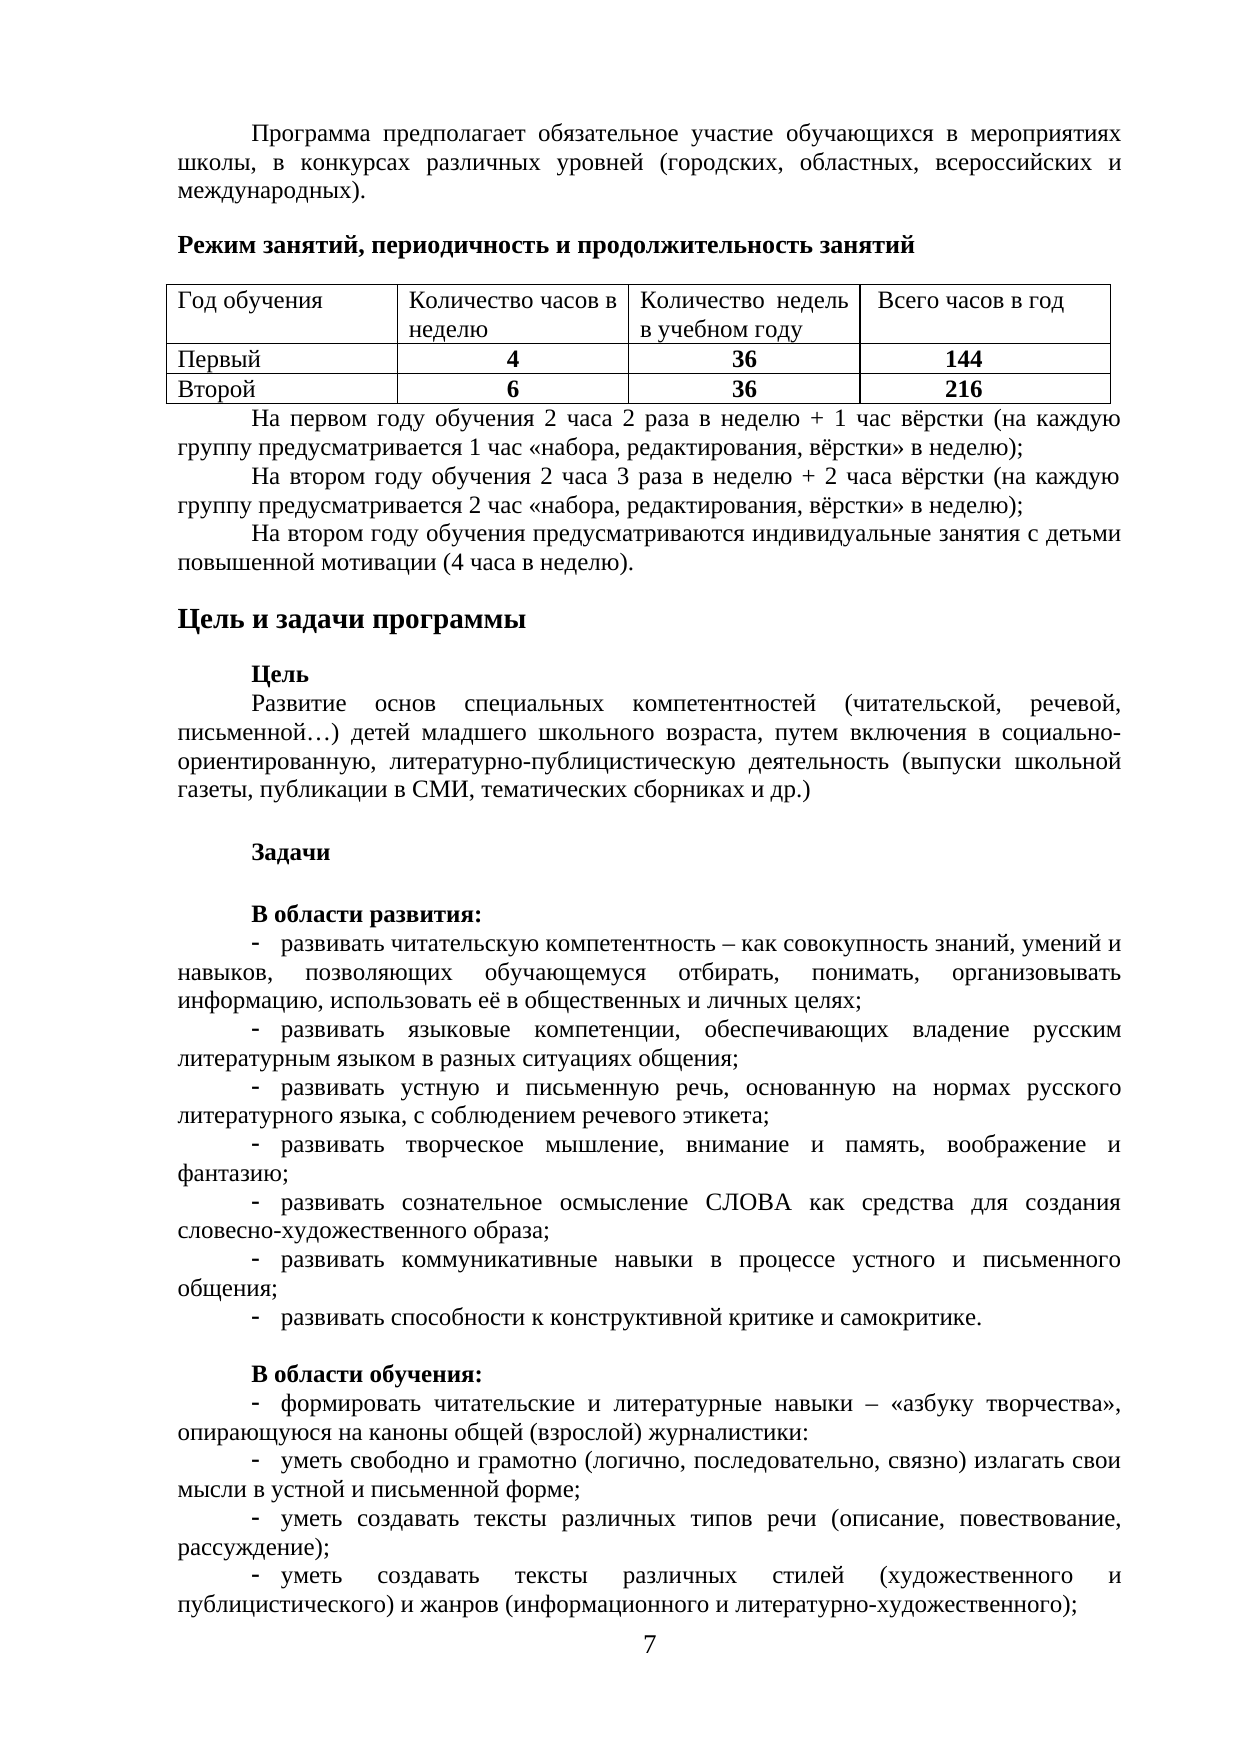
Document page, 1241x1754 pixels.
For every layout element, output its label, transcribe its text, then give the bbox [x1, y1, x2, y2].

table_cell 36 [629, 344, 859, 373]
text Развитие основ специальных компетентностей (читательской, речевой, письменной…) детей младшего школьного возраста, путем включения в социально-ориентированную, литературно-публицистическую деятельность (выпуски школьной газеты, публикации в СМИ, тематических сборниках и др.) [177, 688, 1122, 803]
table_cell 144 [861, 344, 1110, 373]
list развивать коммуникативные навыки в процессе устного и письменного общения; [177, 1244, 1122, 1302]
list развивать устную и письменную речь, основанную на нормах русского литературного языка, с соблюдением речевого этикета; [177, 1072, 1122, 1129]
text На втором году обучения 2 часа 3 раза в неделю + 2 часа вёрстки (на каждую группу предусматривается 2 час «набора, редактирования, вёрстки» в неделю); [177, 461, 1122, 518]
text В области обучения: [177, 1359, 1122, 1388]
list развивать творческое мышление, внимание и память, воображение и фантазию; [177, 1129, 1122, 1187]
list уметь создавать тексты различных стилей (художественного и публицистического) и жанров (информационного и литературно-художественного); [177, 1560, 1122, 1618]
table_cell 6 [398, 374, 628, 402]
text В области развития: [177, 899, 1122, 928]
table_cell 216 [861, 374, 1110, 402]
table_cell Первый [167, 344, 397, 373]
table_header Всего часов в год [861, 285, 1110, 343]
table_cell Второй [167, 374, 397, 402]
list развивать читательскую компетентность – как совокупность знаний, умений и навыков, позволяющих обучающемуся отбирать, понимать, организовывать информацию, использовать её в общественных и личных целях; [177, 928, 1122, 1014]
table_header Год обучения [167, 285, 397, 343]
subtitle Цель и задачи программы [177, 601, 1122, 634]
table_cell 4 [398, 344, 628, 373]
text На втором году обучения предусматриваются индивидуальные занятия с детьми повышенной мотивации (4 часа в неделю). [177, 518, 1122, 576]
text На первом году обучения 2 часа 2 раза в неделю + 1 час вёрстки (на каждую группу предусматривается 1 час «набора, редактирования, вёрстки» в неделю); [177, 403, 1122, 461]
table_header Количество недель в учебном году [629, 285, 859, 343]
table_header Количество часов в неделю [398, 285, 628, 343]
list уметь создавать тексты различных типов речи (описание, повествование, рассуждение); [177, 1503, 1122, 1560]
list развивать языковые компетенции, обеспечивающих владение русским литературным языком в разных ситуациях общения; [177, 1014, 1122, 1072]
subtitle Режим занятий, периодичность и продолжительность занятий [177, 229, 1122, 259]
list развивать способности к конструктивной критике и самокритике. [177, 1302, 1122, 1330]
text Программа предполагает обязательное участие обучающихся в мероприятиях школы, в конкурсах различных уровней (городских, областных, всероссийских и международных). [177, 118, 1122, 204]
table_cell 36 [629, 374, 859, 402]
text Цель [177, 659, 1122, 688]
text Задачи [177, 837, 1122, 866]
list уметь свободно и грамотно (логично, последовательно, связно) излагать свои мысли в устной и письменной форме; [177, 1445, 1122, 1503]
list формировать читательские и литературные навыки – «азбуку творчества», опирающуюся на каноны общей (взрослой) журналистики: [177, 1388, 1122, 1445]
list развивать сознательное осмысление СЛОВА как средства для создания словесно-художественного образа; [177, 1187, 1122, 1244]
